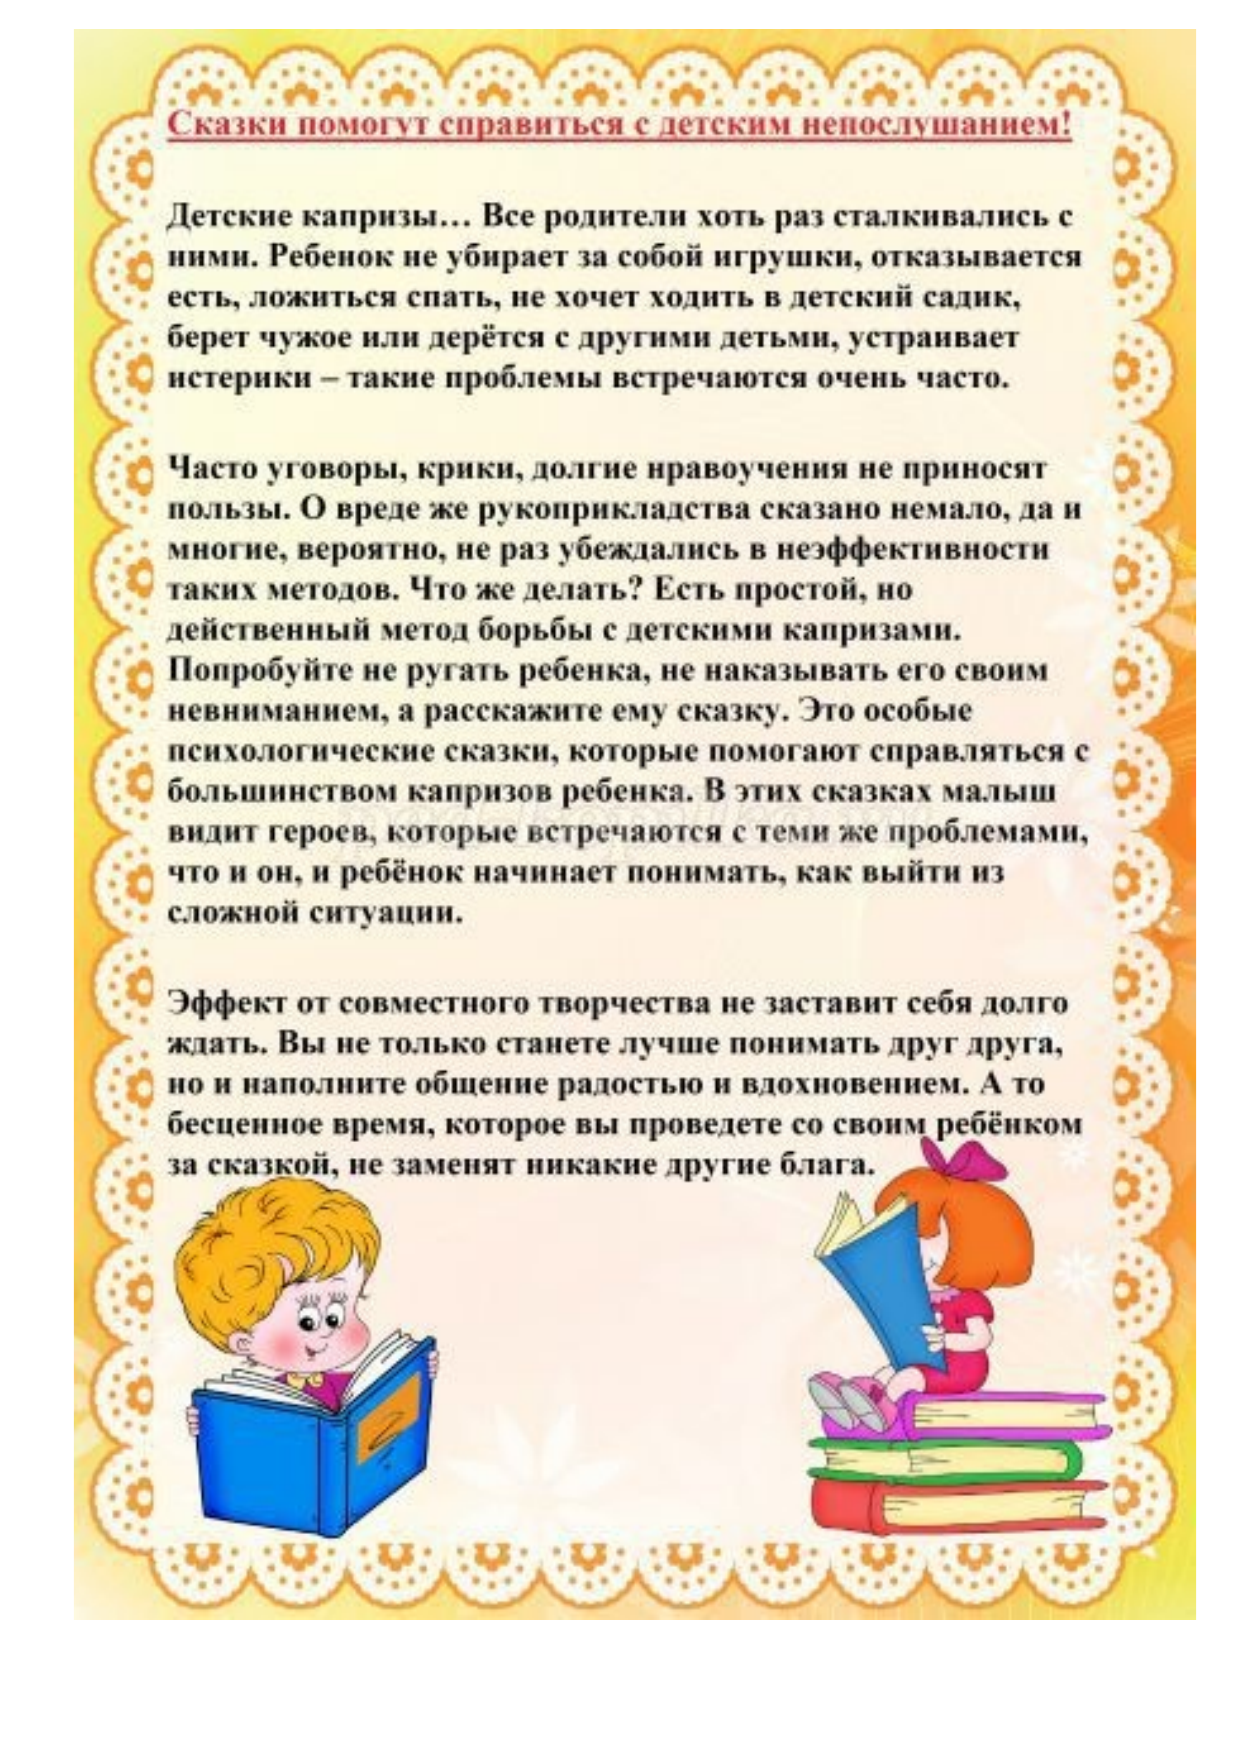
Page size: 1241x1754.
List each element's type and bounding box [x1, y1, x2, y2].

picture [73, 29, 1197, 1620]
